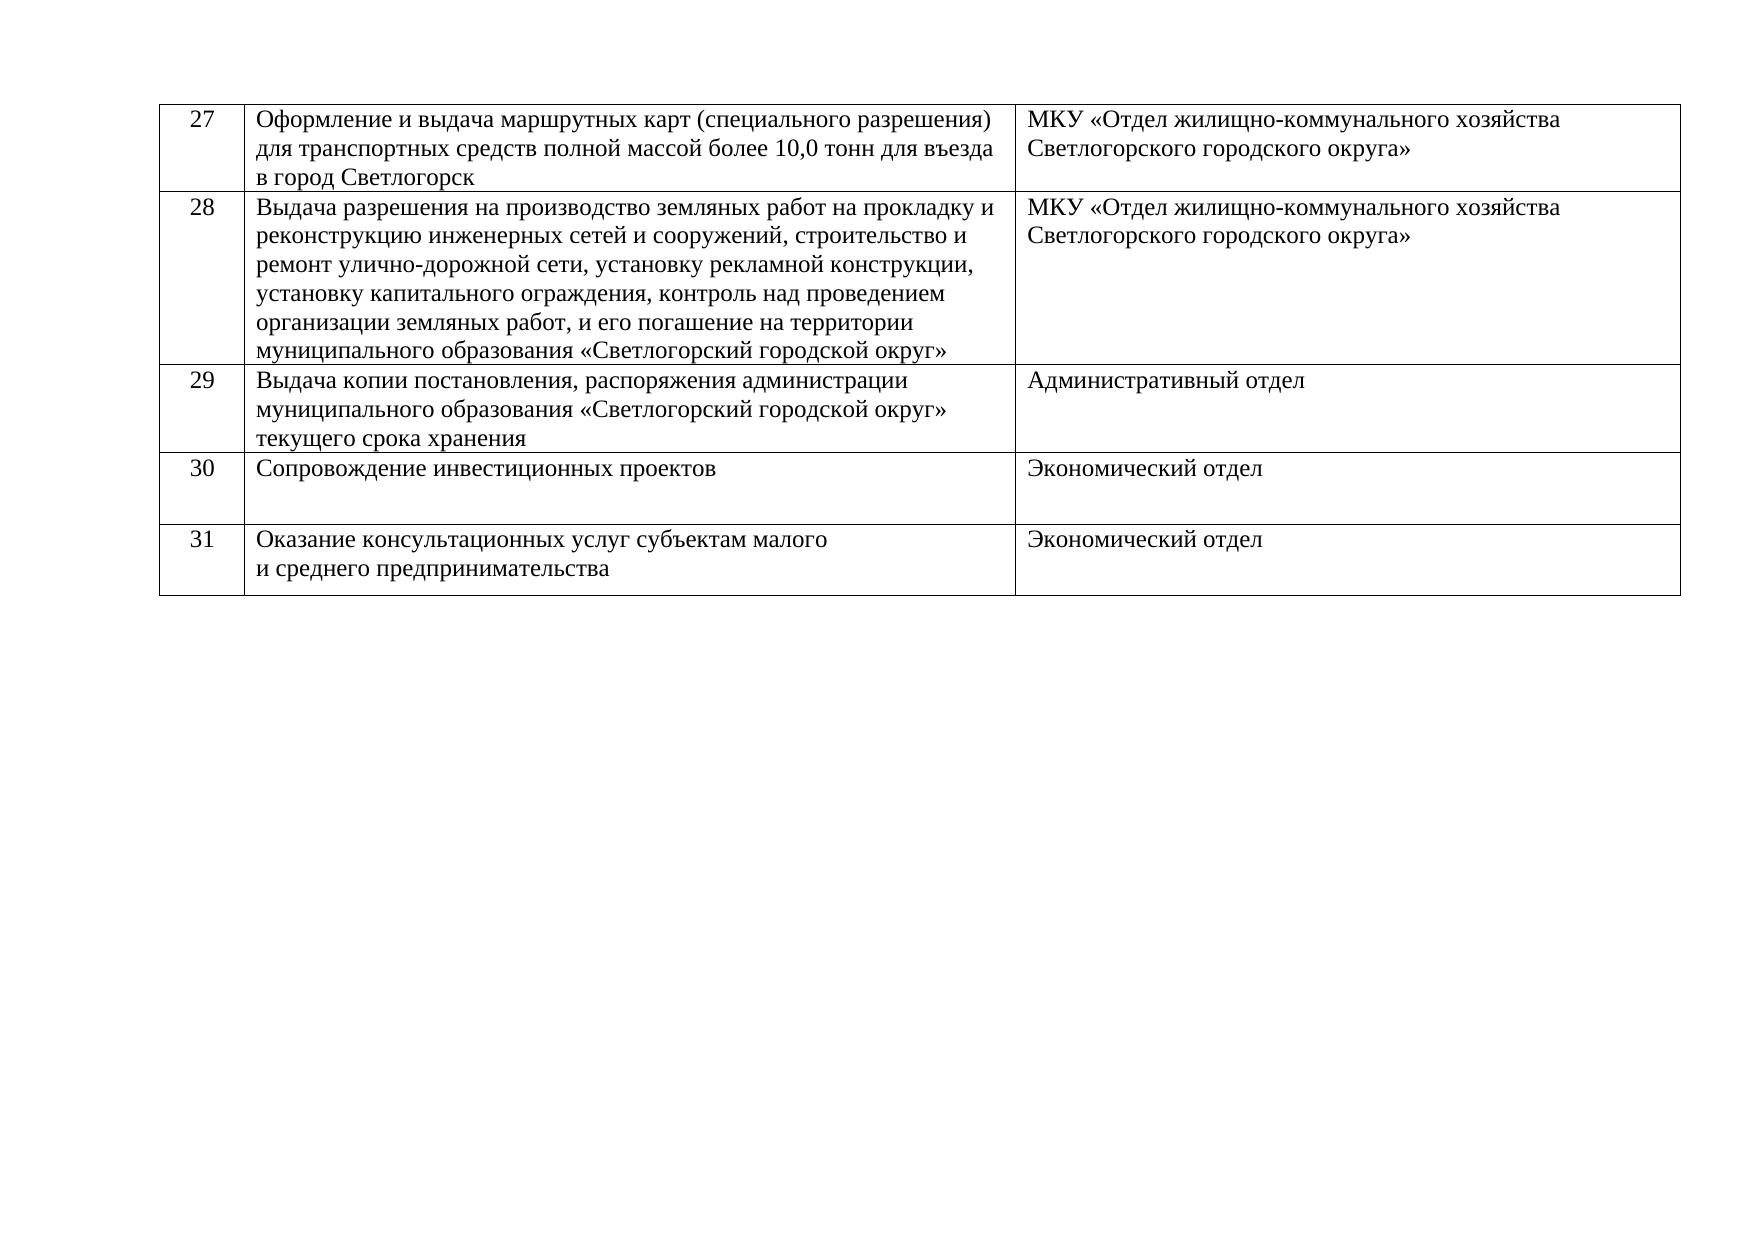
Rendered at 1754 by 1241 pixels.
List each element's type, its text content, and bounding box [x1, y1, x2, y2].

table_cell 28 [160, 192, 244, 364]
table_cell Оформление и выдача маршрутных карт (специального разрешения) для транспортных средств полной массой более 10,0 тонн для въезда в город Светлогорск [245, 105, 1015, 191]
table_cell Оказание консультационных услуг субъектам малого и среднего предпринимательства [245, 525, 1015, 595]
table_cell 29 [160, 365, 244, 452]
table_cell 27 [160, 105, 244, 191]
table_cell Сопровождение инвестиционных проектов [245, 453, 1015, 523]
table_cell Выдача разрешения на производство земляных работ на прокладку и реконструкцию инженерных сетей и сооружений, строительство и ремонт улично-дорожной сети, установку рекламной конструкции, установку капитального ограждения, контроль над проведением организации земляных работ, и его погашение на территории муниципального образования «Светлогорский городской округ» [245, 192, 1015, 364]
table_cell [1016, 105, 1680, 191]
table_cell Экономический отдел [1016, 525, 1680, 595]
table_cell Экономический отдел [1016, 453, 1680, 523]
table_cell Административный отдел [1016, 365, 1680, 452]
table_cell 30 [160, 453, 244, 523]
table_cell Выдача копии постановления, распоряжения администрации муниципального образования «Светлогорский городской округ» текущего срока хранения [245, 365, 1015, 452]
table_cell 31 [160, 525, 244, 595]
table_cell МКУ «Отдел жилищно-коммунального хозяйства Светлогорского городского округа» [1016, 192, 1680, 364]
